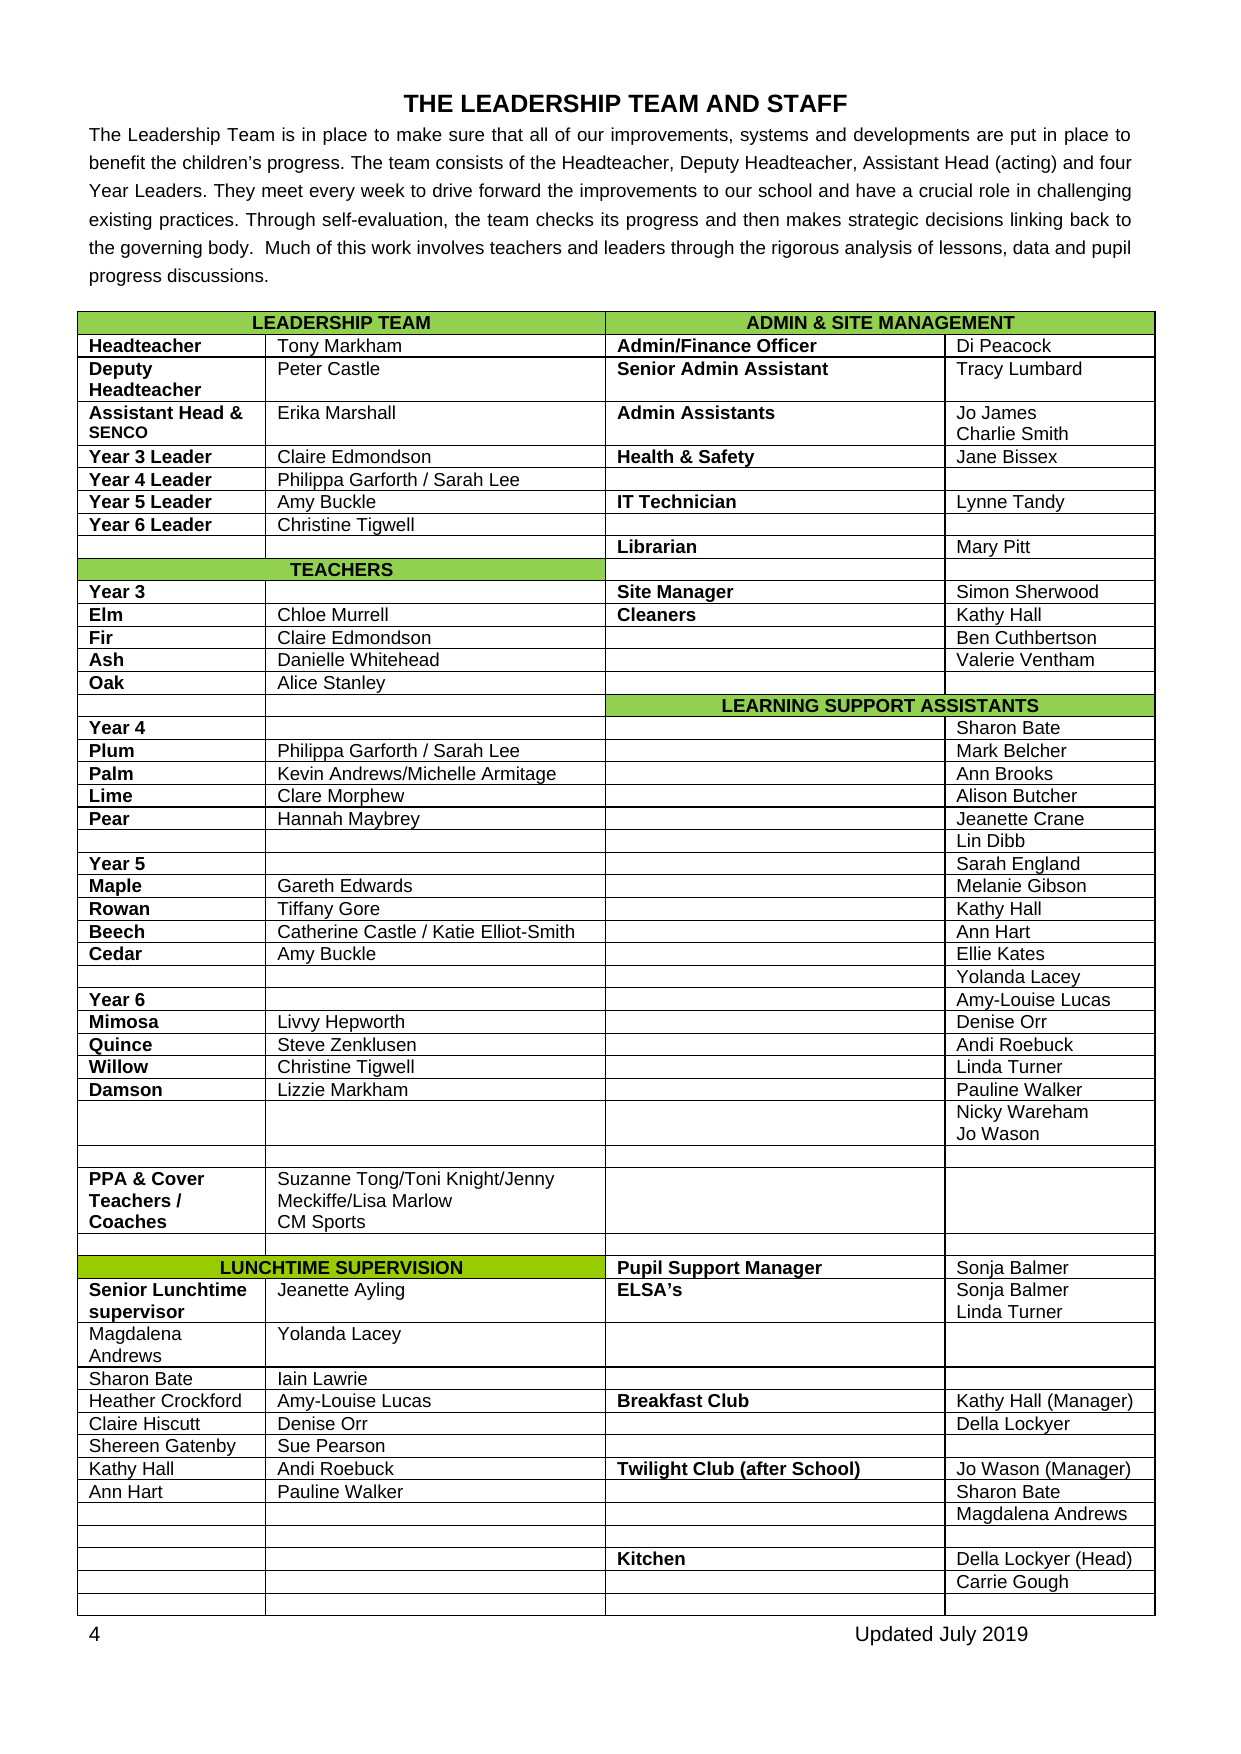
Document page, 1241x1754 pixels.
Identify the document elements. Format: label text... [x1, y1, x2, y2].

table_cell Jo Wason (Manager) [946, 1458, 1154, 1479]
table_cell [78, 536, 265, 558]
table_cell [946, 1368, 1154, 1389]
table_cell [946, 672, 1154, 693]
table_cell [946, 1168, 1154, 1233]
table_cell Linda Turner [946, 1056, 1154, 1078]
table_cell Rowan [78, 898, 265, 919]
table_cell Lime [78, 785, 265, 806]
table_header ADMIN & SITE MANAGEMENT [606, 312, 1154, 334]
table_cell Admin/Finance Officer [606, 335, 944, 356]
table_cell Ann Hart [78, 1480, 265, 1502]
table_cell [606, 966, 944, 987]
table_cell Assistant Head & SENCO [78, 402, 265, 445]
table_cell Jo James Charlie Smith [946, 402, 1154, 445]
table_cell [606, 762, 944, 784]
table_cell [606, 943, 944, 965]
table_cell [266, 1503, 605, 1524]
table_cell Shereen Gatenby [78, 1435, 265, 1457]
table_cell Maple [78, 875, 265, 897]
table_cell LUNCHTIME SUPERVISION [78, 1256, 605, 1278]
table_cell [606, 1234, 944, 1255]
table_cell Della Lockyer [946, 1413, 1154, 1434]
table_cell Year 3 Leader [78, 446, 265, 467]
table_cell Livvy Hepworth [266, 1011, 605, 1032]
table_cell Year 6 Leader [78, 514, 265, 535]
table_cell [78, 1503, 265, 1524]
table_cell Hannah Maybrey [266, 808, 605, 829]
table_cell [606, 740, 944, 761]
table_cell [606, 1101, 944, 1144]
table_cell Simon Sherwood [946, 581, 1154, 603]
table_cell Ash [78, 649, 265, 671]
table_cell [266, 966, 605, 987]
table_cell [266, 830, 605, 852]
table_cell [946, 1435, 1154, 1457]
table_cell Di Peacock [946, 335, 1154, 356]
table_cell [78, 1234, 265, 1255]
table_cell Danielle Whitehead [266, 649, 605, 671]
table_cell Ben Cuthbertson [946, 627, 1154, 648]
table_cell [78, 1526, 265, 1547]
table_cell Year 4 Leader [78, 468, 265, 490]
table_cell Kitchen [606, 1548, 944, 1570]
table_cell Della Lockyer (Head) [946, 1548, 1154, 1570]
text THE LEADERSHIP TEAM AND STAFF [89, 89, 1162, 117]
table_cell [78, 1101, 265, 1144]
table_cell Nicky Wareham Jo Wason [946, 1101, 1154, 1144]
table_cell [78, 695, 265, 716]
table_cell Senior Lunchtime supervisor [78, 1279, 265, 1322]
table_cell Carrie Gough [946, 1571, 1154, 1592]
table_cell Sharon Bate [946, 717, 1154, 739]
table_cell Health & Safety [606, 446, 944, 467]
table_cell Sue Pearson [266, 1435, 605, 1457]
table_cell Amy-Louise Lucas [266, 1390, 605, 1412]
table_cell [946, 1594, 1154, 1615]
table_cell Mimosa [78, 1011, 265, 1032]
table_cell Jeanette Crane [946, 808, 1154, 829]
table_cell Philippa Garforth / Sarah Lee [266, 740, 605, 761]
table_cell Magdalena Andrews [78, 1323, 265, 1366]
table_cell Jane Bissex [946, 446, 1154, 467]
table_cell Year 5 [78, 853, 265, 874]
table_cell [266, 536, 605, 558]
table_cell [266, 1234, 605, 1255]
table_cell [606, 717, 944, 739]
table_cell [78, 1146, 265, 1167]
table_cell [606, 808, 944, 829]
table_cell [606, 1571, 944, 1592]
table_cell Headteacher [78, 335, 265, 356]
table_cell [266, 1526, 605, 1547]
table_cell Alison Butcher [946, 785, 1154, 806]
table_cell Quince [78, 1034, 265, 1055]
table_cell Ann Brooks [946, 762, 1154, 784]
table_cell Magdalena Andrews [946, 1503, 1154, 1524]
table_cell Erika Marshall [266, 402, 605, 445]
table_cell Year 3 [78, 581, 265, 603]
table_cell Melanie Gibson [946, 875, 1154, 897]
table_cell Amy Buckle [266, 943, 605, 965]
table_cell [266, 581, 605, 603]
table_cell [606, 1435, 944, 1457]
table_cell Amy-Louise Lucas [946, 988, 1154, 1010]
table_cell Clare Morphew [266, 785, 605, 806]
table_cell Tony Markham [266, 335, 605, 356]
table_cell [266, 1594, 605, 1615]
table_cell [606, 1168, 944, 1233]
table_cell [266, 1101, 605, 1144]
table_cell Sharon Bate [946, 1480, 1154, 1502]
table_cell Claire Hiscutt [78, 1413, 265, 1434]
table_cell Willow [78, 1056, 265, 1078]
table_cell [266, 695, 605, 716]
table_cell Alice Stanley [266, 672, 605, 693]
table_cell [266, 988, 605, 1010]
table_cell ELSA’s [606, 1279, 944, 1322]
table_cell Chloe Murrell [266, 604, 605, 626]
table_cell Andi Roebuck [266, 1458, 605, 1479]
table_cell Sarah England [946, 853, 1154, 874]
table_cell [946, 514, 1154, 535]
table_cell Ellie Kates [946, 943, 1154, 965]
table_cell [946, 468, 1154, 490]
table_cell [606, 921, 944, 942]
table_cell Year 5 Leader [78, 491, 265, 512]
table_cell Denise Orr [266, 1413, 605, 1434]
table_cell [606, 1480, 944, 1502]
table_cell [946, 1323, 1154, 1366]
table_cell Breakfast Club [606, 1390, 944, 1412]
table_cell Year 6 [78, 988, 265, 1010]
table_cell [606, 514, 944, 535]
text The Leadership Team is in place to make sure that all of our improvements, systems and developments are put in place to benefit the children’s progress. The team consists of the Headteacher, Deputy Headteacher, Assistant Head (acting) and four Year Leaders. They meet every week to drive forward the improvements to our school and have a crucial role in challenging existing practices. Through self-evaluation, the team checks its progress and then makes strategic decisions linking back to the governing body. Much of this work involves teachers and leaders through the rigorous analysis of lessons, data and pupil progress discussions. [89, 117, 1133, 286]
table_cell [606, 1011, 944, 1032]
table_cell Claire Edmondson [266, 627, 605, 648]
table_cell Sharon Bate [78, 1368, 265, 1389]
table_cell Elm [78, 604, 265, 626]
table_cell [78, 966, 265, 987]
table_cell Admin Assistants [606, 402, 944, 445]
table_cell LEARNING SUPPORT ASSISTANTS [606, 695, 1154, 716]
table_cell [606, 1503, 944, 1524]
table_cell Beech [78, 921, 265, 942]
table_cell Plum [78, 740, 265, 761]
table_cell Cleaners [606, 604, 944, 626]
table_cell Lynne Tandy [946, 491, 1154, 512]
table_cell [606, 1056, 944, 1078]
table_cell [606, 672, 944, 693]
table_cell [606, 1034, 944, 1055]
table_cell Senior Admin Assistant [606, 358, 944, 401]
table_cell Philippa Garforth / Sarah Lee [266, 468, 605, 490]
table_cell Denise Orr [946, 1011, 1154, 1032]
table_cell Damson [78, 1079, 265, 1100]
table_cell [606, 468, 944, 490]
table_cell Fir [78, 627, 265, 648]
table_cell [78, 1594, 265, 1615]
table_cell [606, 875, 944, 897]
table_cell Kathy Hall [946, 898, 1154, 919]
table_cell [606, 1526, 944, 1547]
table_cell Kathy Hall [78, 1458, 265, 1479]
table_cell Palm [78, 762, 265, 784]
table_cell Ann Hart [946, 921, 1154, 942]
table_cell [946, 559, 1154, 580]
table_cell Librarian [606, 536, 944, 558]
table_cell Lizzie Markham [266, 1079, 605, 1100]
table_cell Pauline Walker [946, 1079, 1154, 1100]
table_cell Iain Lawrie [266, 1368, 605, 1389]
table_cell [606, 559, 944, 580]
table_cell Pauline Walker [266, 1480, 605, 1502]
table_cell Yolanda Lacey [946, 966, 1154, 987]
table_cell [78, 830, 265, 852]
table_cell TEACHERS [78, 559, 605, 580]
table_cell Christine Tigwell [266, 1056, 605, 1078]
table_cell [946, 1526, 1154, 1547]
table_cell Oak [78, 672, 265, 693]
table_cell [606, 1323, 944, 1366]
table_cell PPA & Cover Teachers / Coaches [78, 1168, 265, 1233]
table_cell [78, 1571, 265, 1592]
table_cell Catherine Castle / Katie Elliot-Smith [266, 921, 605, 942]
table_cell Mark Belcher [946, 740, 1154, 761]
table_cell Kathy Hall [946, 604, 1154, 626]
table_cell Site Manager [606, 581, 944, 603]
table_cell Kevin Andrews/Michelle Armitage [266, 762, 605, 784]
table_cell Mary Pitt [946, 536, 1154, 558]
table_cell [606, 649, 944, 671]
table_cell [78, 1548, 265, 1570]
table_cell [606, 1079, 944, 1100]
table_cell [606, 898, 944, 919]
table_cell Lin Dibb [946, 830, 1154, 852]
table_cell Jeanette Ayling [266, 1279, 605, 1322]
table_cell Kathy Hall (Manager) [946, 1390, 1154, 1412]
table_cell [606, 1594, 944, 1615]
table_cell [266, 1571, 605, 1592]
table_cell Peter Castle [266, 358, 605, 401]
table_cell Yolanda Lacey [266, 1323, 605, 1366]
table_cell Deputy Headteacher [78, 358, 265, 401]
table_cell Pear [78, 808, 265, 829]
table_cell Tiffany Gore [266, 898, 605, 919]
table_cell Valerie Ventham [946, 649, 1154, 671]
table_cell [606, 988, 944, 1010]
table_cell [266, 1548, 605, 1570]
table_cell [606, 830, 944, 852]
table_cell [266, 1146, 605, 1167]
table_header LEADERSHIP TEAM [78, 312, 605, 334]
table_cell [606, 1368, 944, 1389]
table_cell Claire Edmondson [266, 446, 605, 467]
table_cell Pupil Support Manager [606, 1256, 944, 1278]
table_cell Heather Crockford [78, 1390, 265, 1412]
table_cell Andi Roebuck [946, 1034, 1154, 1055]
table_cell [606, 1146, 944, 1167]
table_cell IT Technician [606, 491, 944, 512]
table_cell Cedar [78, 943, 265, 965]
table_cell Sonja Balmer Linda Turner [946, 1279, 1154, 1322]
table_cell Sonja Balmer [946, 1256, 1154, 1278]
table_cell [266, 717, 605, 739]
table_cell Twilight Club (after School) [606, 1458, 944, 1479]
table_cell [606, 785, 944, 806]
table_cell [266, 853, 605, 874]
table_cell Tracy Lumbard [946, 358, 1154, 401]
table_cell Steve Zenklusen [266, 1034, 605, 1055]
table_cell Year 4 [78, 717, 265, 739]
table_cell Suzanne Tong/Toni Knight/Jenny Meckiffe/Lisa Marlow CM Sports [266, 1168, 605, 1233]
table_cell [606, 627, 944, 648]
table_cell Christine Tigwell [266, 514, 605, 535]
table_cell [946, 1146, 1154, 1167]
table_cell Amy Buckle [266, 491, 605, 512]
table_cell [946, 1234, 1154, 1255]
table_cell [606, 853, 944, 874]
table_cell [606, 1413, 944, 1434]
table_cell Gareth Edwards [266, 875, 605, 897]
